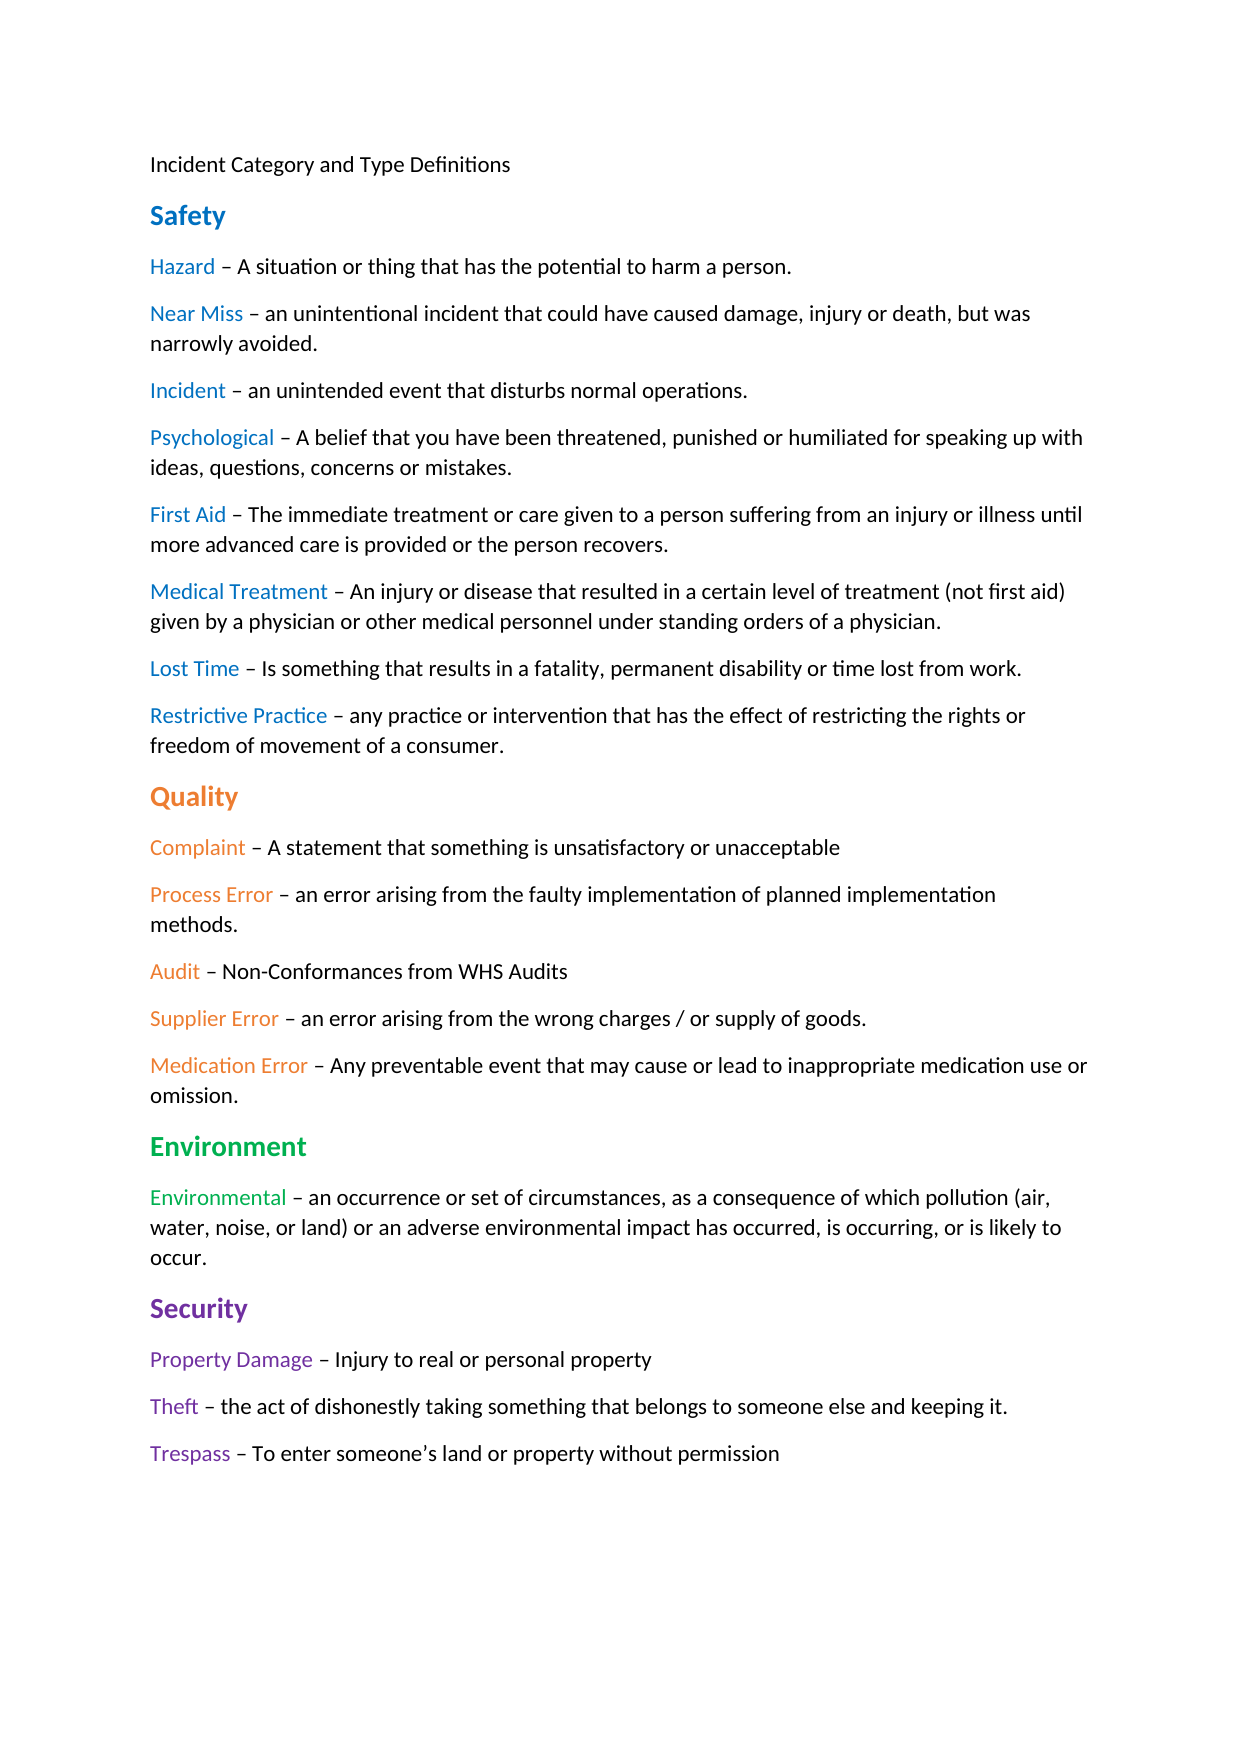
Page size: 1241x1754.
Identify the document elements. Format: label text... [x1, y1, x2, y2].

text Supplier Error – an error arising from the wrong charges / or supply of goods. [150, 1004, 1090, 1032]
text Medication Error – Any preventable event that may cause or lead to inappropriate medication use or omission. [150, 1051, 1090, 1109]
text Process Error – an error arising from the faulty implementation of planned implementation methods. [150, 880, 1090, 938]
text Incident – an unintended event that disturbs normal operations. [150, 376, 1090, 404]
text Incident Category and Type Definitions [150, 150, 1090, 178]
text Lost Time – Is something that results in a fatality, permanent disability or time lost from work. [150, 654, 1090, 682]
text Hazard – A situation or thing that has the potential to harm a person. [150, 252, 1090, 280]
text Property Damage – Injury to real or personal property [150, 1345, 1090, 1373]
text Medical Treatment – An injury or disease that resulted in a certain level of treatment (not first aid) given by a physician or other medical personnel under standing orders of a physician. [150, 577, 1090, 635]
text Restrictive Practice – any practice or intervention that has the effect of restricting the rights or freedom of movement of a consumer. [150, 701, 1090, 759]
text Psychological – A belief that you have been threatened, punished or humiliated for speaking up with ideas, questions, concerns or mistakes. [150, 423, 1090, 481]
text Trespass – To enter someone’s land or property without permission [150, 1439, 1090, 1467]
text Near Miss – an unintentional incident that could have caused damage, injury or death, but was narrowly avoided. [150, 299, 1090, 357]
text Environmental – an occurrence or set of circumstances, as a consequence of which pollution (air, water, noise, or land) or an adverse environmental impact has occurred, is occurring, or is likely to occur. [150, 1183, 1090, 1271]
text Complaint – A statement that something is unsatisfactory or unacceptable [150, 833, 1090, 861]
text Safety [150, 197, 1090, 232]
text Theft – the act of dishonestly taking something that belongs to someone else and keeping it. [150, 1392, 1090, 1420]
text Security [150, 1290, 1090, 1326]
text First Aid – The immediate treatment or care given to a person suffering from an injury or illness until more advanced care is provided or the person recovers. [150, 500, 1090, 558]
text Environment [150, 1128, 1090, 1163]
text Quality [150, 778, 1090, 814]
text Audit – Non-Conformances from WHS Audits [150, 957, 1090, 985]
